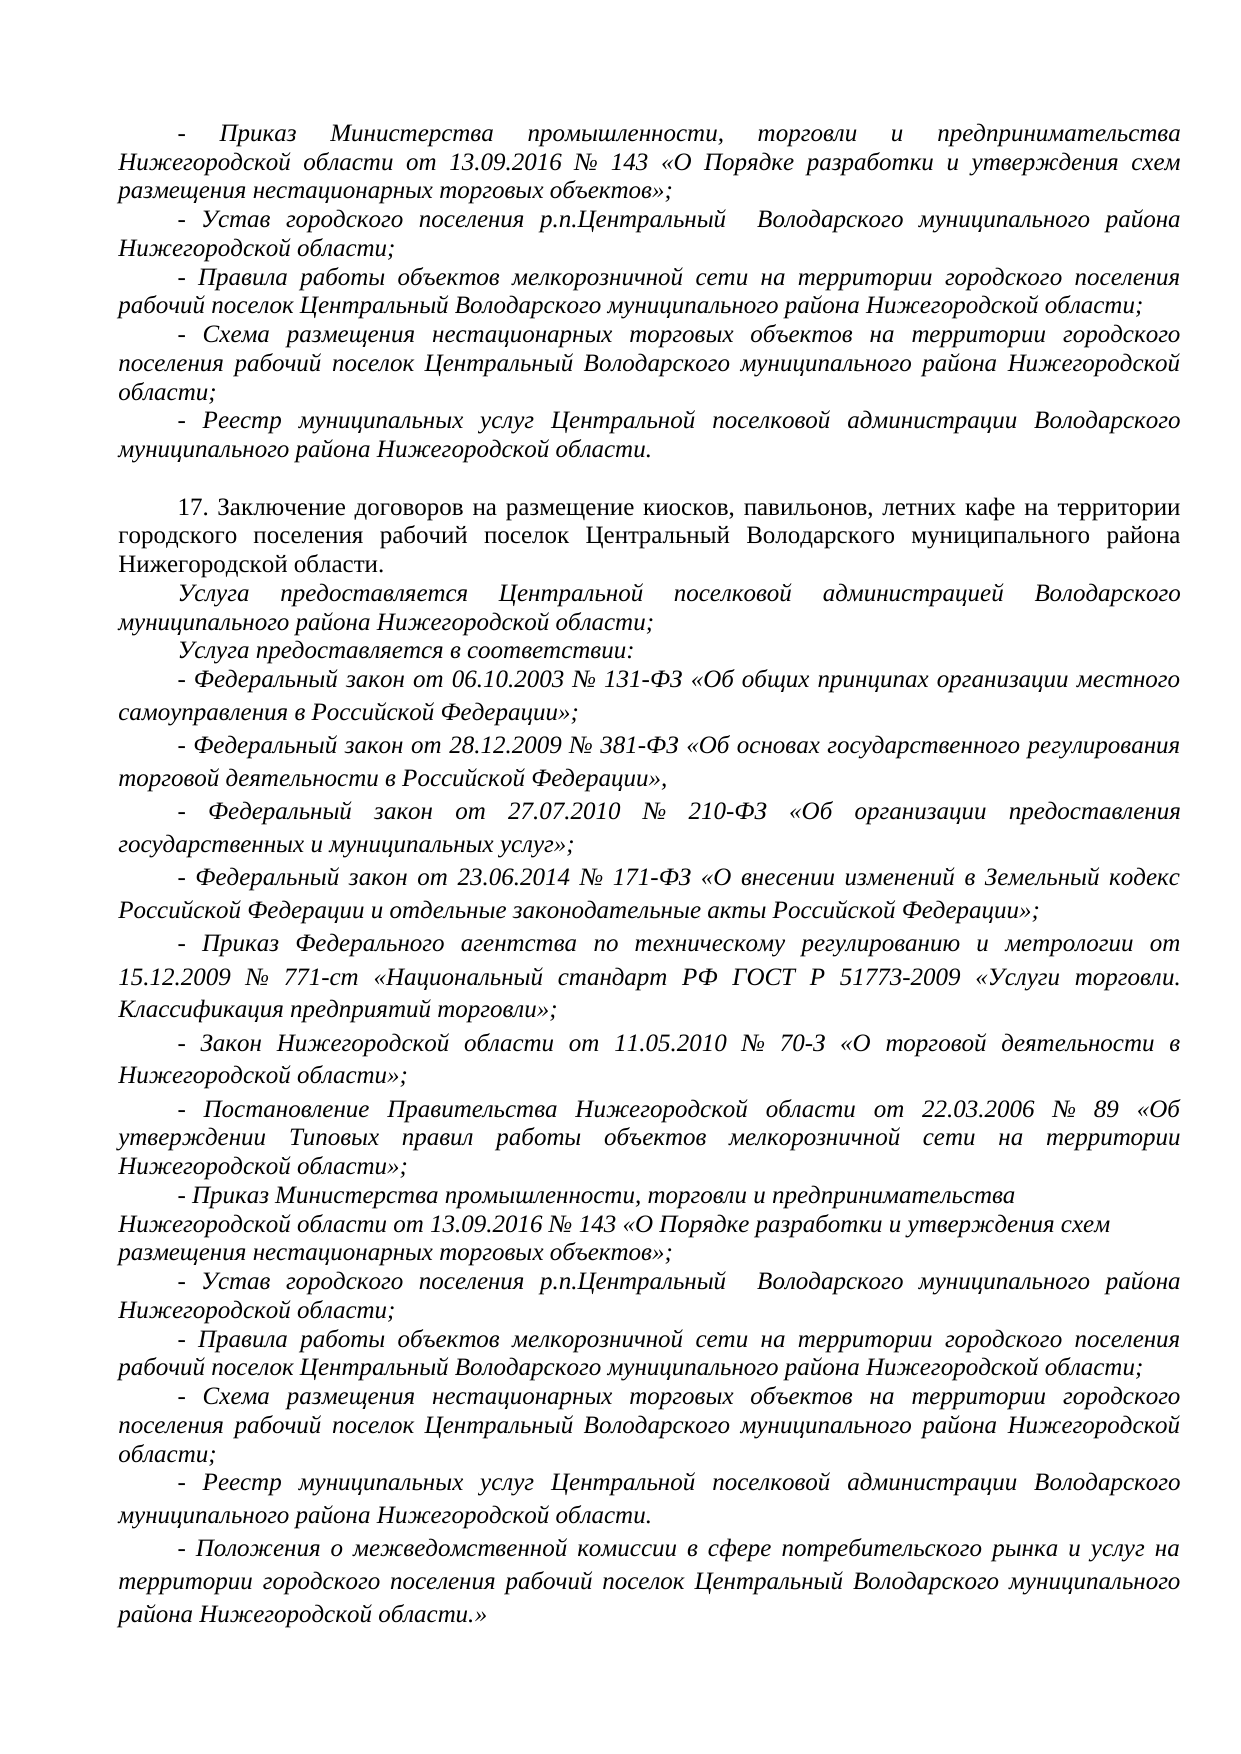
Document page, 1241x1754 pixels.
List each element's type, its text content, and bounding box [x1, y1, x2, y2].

text - Приказ Федерального агентства по техническому регулированию и метрологии от 15.12.2009 № 771-ст «Национальный стандарт РФ ГОСТ Р 51773-2009 «Услуги торговли. Классификация предприятий торговли»; [118, 928, 1181, 1023]
text - Приказ Министерства промышленности, торговли и предпринимательства Нижегородской области от 13.09.2016 № 143 «О Порядке разработки и утверждения схем размещения нестационарных торговых объектов»; [118, 1180, 1181, 1266]
text Услуга предоставляется Центральной поселковой администрацией Володарского муниципального района Нижегородской области; [118, 578, 1181, 636]
text - Реестр муниципальных услуг Центральной поселковой администрации Володарского муниципального района Нижегородской области. [118, 406, 1181, 463]
text - Схема размещения нестационарных торговых объектов на территории городского поселения рабочий поселок Центральный Володарского муниципального района Нижегородской области; [118, 1381, 1181, 1467]
text - Федеральный закон от 06.10.2003 № 131-ФЗ «Об общих принципах организации местного самоуправления в Российской Федерации»; [118, 664, 1181, 726]
text - Схема размещения нестационарных торговых объектов на территории городского поселения рабочий поселок Центральный Володарского муниципального района Нижегородской области; [118, 319, 1181, 406]
text - Правила работы объектов мелкорозничной сети на территории городского поселения рабочий поселок Центральный Володарского муниципального района Нижегородской области; [118, 262, 1181, 319]
text - Федеральный закон от 27.07.2010 № 210-ФЗ «Об организации предоставления государственных и муниципальных услуг»; [118, 796, 1181, 858]
text - Постановление Правительства Нижегородской области от 22.03.2006 № 89 «Об утверждении Типовых правил работы объектов мелкорозничной сети на территории Нижегородской области»; [118, 1094, 1181, 1180]
text - Приказ Министерства промышленности, торговли и предпринимательства Нижегородской области от 13.09.2016 № 143 «О Порядке разработки и утверждения схем размещения нестационарных торговых объектов»; [118, 118, 1181, 204]
text - Федеральный закон от 23.06.2014 № 171-ФЗ «О внесении изменений в Земельный кодекс Российской Федерации и отдельные законодательные акты Российской Федерации»; [118, 862, 1181, 924]
text - Закон Нижегородской области от 11.05.2010 № 70-З «О торговой деятельности в Нижегородской области»; [118, 1028, 1181, 1089]
text - Правила работы объектов мелкорозничной сети на территории городского поселения рабочий поселок Центральный Володарского муниципального района Нижегородской области; [118, 1324, 1181, 1381]
text - Устав городского поселения р.п.Центральный Володарского муниципального района Нижегородской области; [118, 204, 1181, 262]
text 17. Заключение договоров на размещение киосков, павильонов, летних кафе на территории городского поселения рабочий поселок Центральный Володарского муниципального района Нижегородской области. [118, 492, 1181, 578]
text - Реестр муниципальных услуг Центральной поселковой администрации Володарского муниципального района Нижегородской области. [118, 1467, 1181, 1529]
text - Положения о межведомственной комиссии в сфере потребительского рынка и услуг на территории городского поселения рабочий поселок Центральный Володарского муниципального района Нижегородской области.» [118, 1533, 1181, 1628]
text Услуга предоставляется в соответствии: [118, 636, 1181, 664]
text - Устав городского поселения р.п.Центральный Володарского муниципального района Нижегородской области; [118, 1266, 1181, 1324]
text - Федеральный закон от 28.12.2009 № 381-ФЗ «Об основах государственного регулирования торговой деятельности в Российской Федерации», [118, 730, 1181, 792]
